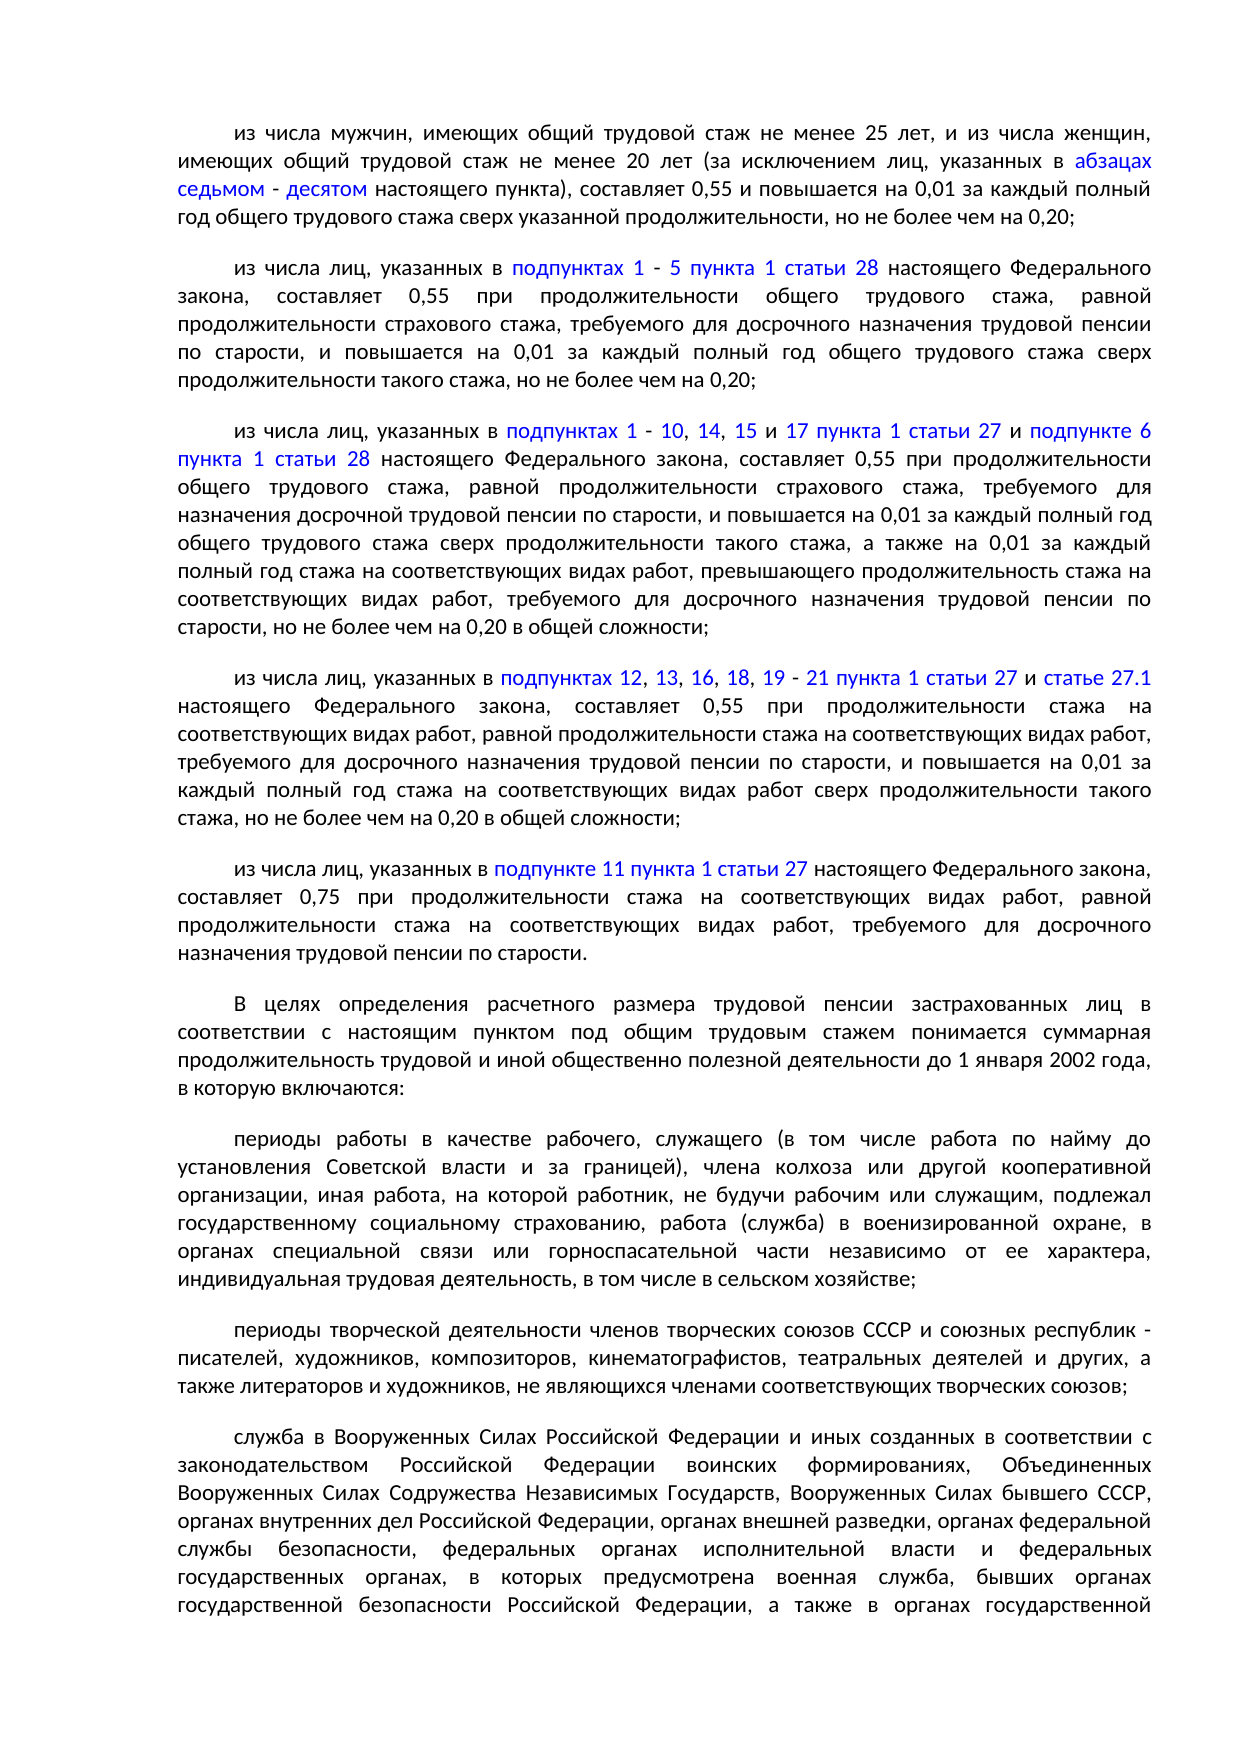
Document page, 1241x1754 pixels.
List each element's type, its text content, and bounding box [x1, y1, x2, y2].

text периоды работы в качестве рабочего, служащего (в том числе работа по найму до установления Советской власти и за границей), члена колхоза или другой кооперативной организации, иная работа, на которой работник, не будучи рабочим или служащим, подлежал государственному социальному страхованию, работа (служба) в военизированной охране, в органах специальной связи или горноспасательной части независимо от ее характера, индивидуальная трудовая деятельность, в том числе в сельском хозяйстве; [177, 1124, 1152, 1292]
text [177, 1422, 1152, 1618]
text из числа лиц, указанных в подпунктах 1 - 10, 14, 15 и 17 пункта 1 статьи 27 и подпункте 6 пункта 1 статьи 28 настоящего Федерального закона, составляет 0,55 при продолжительности общего трудового стажа, равной продолжительности страхового стажа, требуемого для назначения досрочной трудовой пенсии по старости, и повышается на 0,01 за каждый полный год общего трудового стажа сверх продолжительности такого стажа, а также на 0,01 за каждый полный год стажа на соответствующих видах работ, превышающего продолжительность стажа на соответствующих видах работ, требуемого для досрочного назначения трудовой пенсии по старости, но не более чем на 0,20 в общей сложности; [177, 416, 1152, 640]
text из числа лиц, указанных в подпункте 11 пункта 1 статьи 27 настоящего Федерального закона, составляет 0,75 при продолжительности стажа на соответствующих видах работ, равной продолжительности стажа на соответствующих видах работ, требуемого для досрочного назначения трудовой пенсии по старости. [177, 854, 1152, 966]
text из числа мужчин, имеющих общий трудовой стаж не менее 25 лет, и из числа женщин, имеющих общий трудовой стаж не менее 20 лет (за исключением лиц, указанных в абзацах седьмом - десятом настоящего пункта), составляет 0,55 и повышается на 0,01 за каждый полный год общего трудового стажа сверх указанной продолжительности, но не более чем на 0,20; [177, 118, 1152, 230]
text В целях определения расчетного размера трудовой пенсии застрахованных лиц в соответствии с настоящим пунктом под общим трудовым стажем понимается суммарная продолжительность трудовой и иной общественно полезной деятельности до 1 января 2002 года, в которую включаются: [177, 989, 1152, 1101]
text из числа лиц, указанных в подпунктах 1 - 5 пункта 1 статьи 28 настоящего Федерального закона, составляет 0,55 при продолжительности общего трудового стажа, равной продолжительности страхового стажа, требуемого для досрочного назначения трудовой пенсии по старости, и повышается на 0,01 за каждый полный год общего трудового стажа сверх продолжительности такого стажа, но не более чем на 0,20; [177, 253, 1152, 393]
text периоды творческой деятельности членов творческих союзов СССР и союзных республик - писателей, художников, композиторов, кинематографистов, театральных деятелей и других, а также литераторов и художников, не являющихся членами соответствующих творческих союзов; [177, 1315, 1152, 1399]
text из числа лиц, указанных в подпунктах 12, 13, 16, 18, 19 - 21 пункта 1 статьи 27 и статье 27.1 настоящего Федерального закона, составляет 0,55 при продолжительности стажа на соответствующих видах работ, равной продолжительности стажа на соответствующих видах работ, требуемого для досрочного назначения трудовой пенсии по старости, и повышается на 0,01 за каждый полный год стажа на соответствующих видах работ сверх продолжительности такого стажа, но не более чем на 0,20 в общей сложности; [177, 663, 1152, 831]
